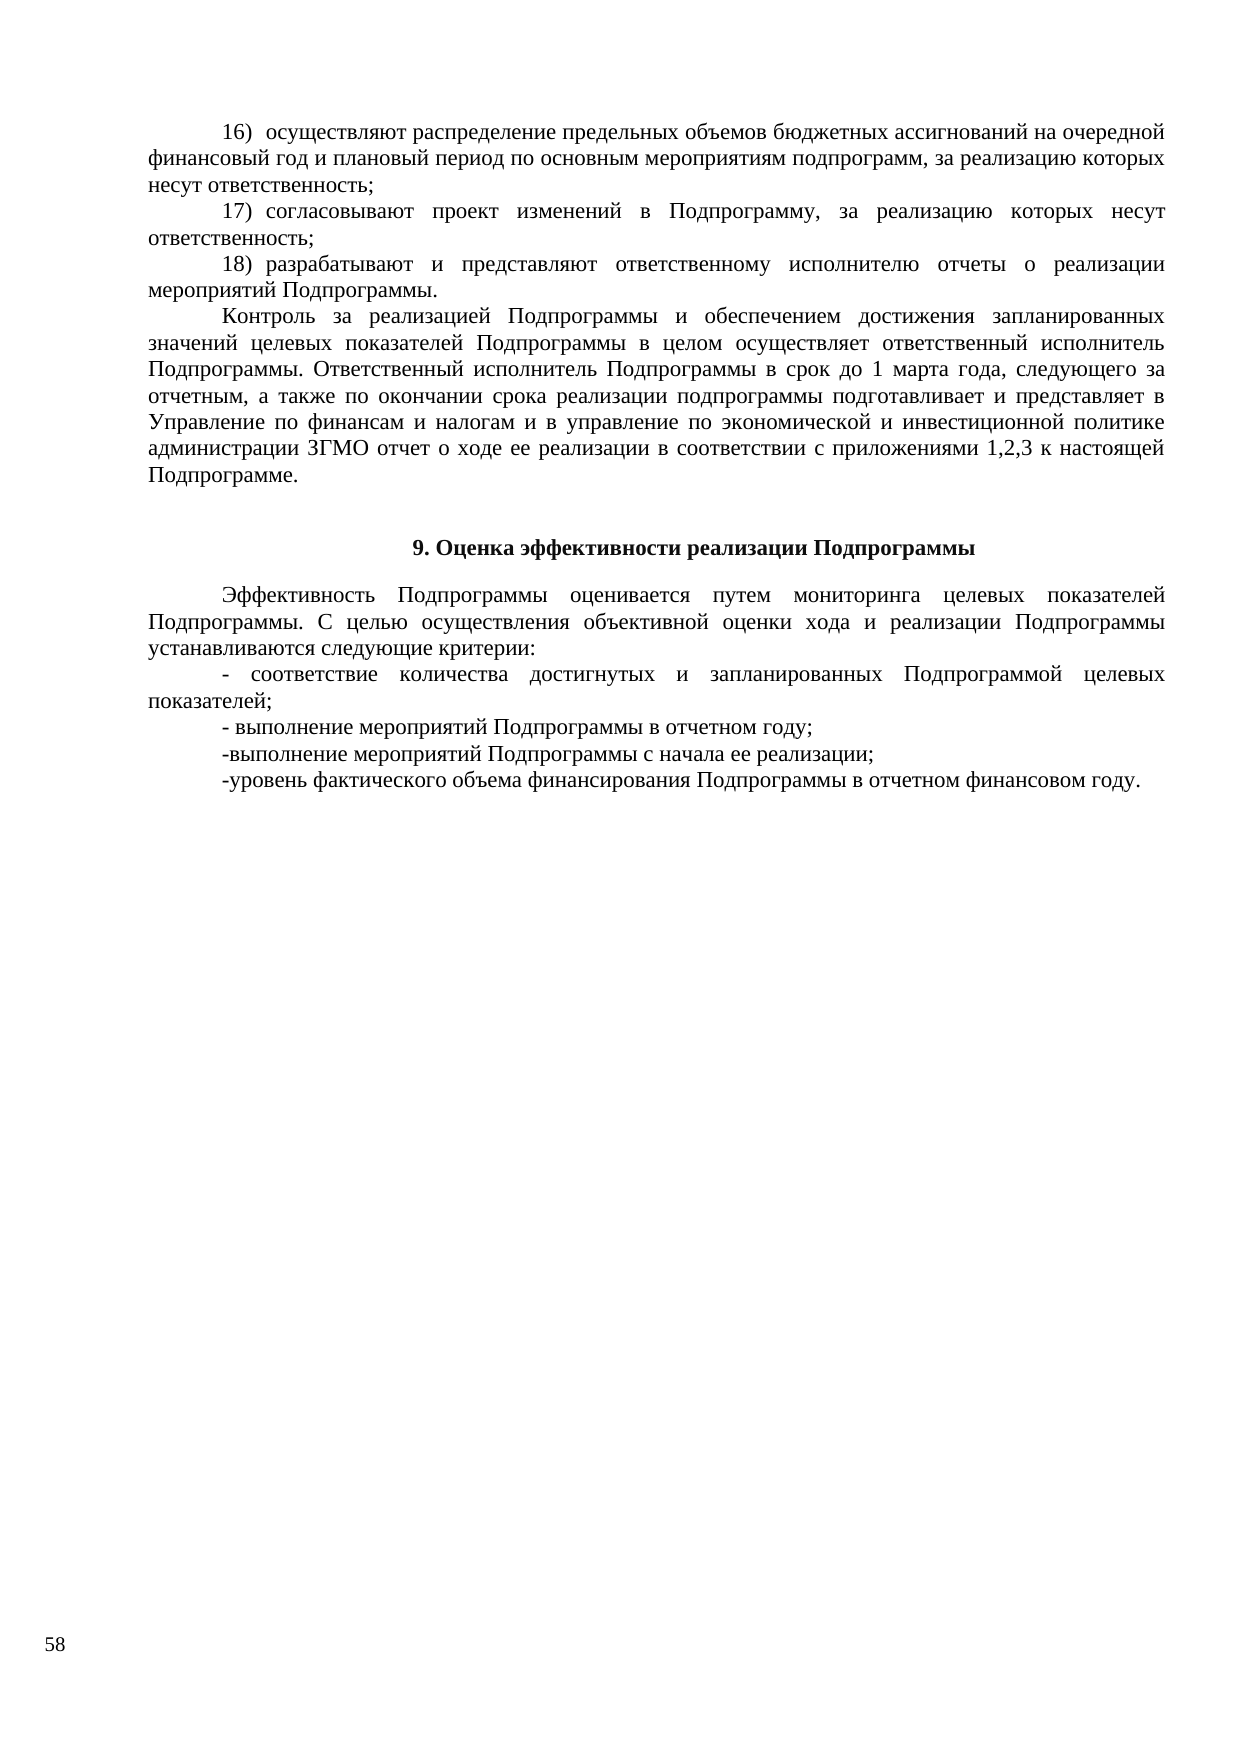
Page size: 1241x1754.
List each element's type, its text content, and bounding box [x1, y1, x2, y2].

list осуществляют распределение предельных объемов бюджетных ассигнований на очередной финансовый год и плановый период по основным мероприятиям подпрограмм, за реализацию которых несут ответственность; [148, 118, 1167, 197]
text -уровень фактического объема финансирования Подпрограммы в отчетном финансовом году. [148, 766, 1167, 792]
text Эффективность Подпрограммы оценивается путем мониторинга целевых показателей Подпрограммы. С целью осуществления объективной оценки хода и реализации Подпрограммы устанавливаются следующие критерии: [148, 581, 1167, 661]
list разрабатывают и представляют ответственному исполнителю отчеты о реализации мероприятий Подпрограммы. [148, 250, 1167, 303]
text Контроль за реализацией Подпрограммы и обеспечением достижения запланированных значений целевых показателей Подпрограммы в целом осуществляет ответственный исполнитель Подпрограммы. Ответственный исполнитель Подпрограммы в срок до 1 марта года, следующего за отчетным, а также по окончании срока реализации подпрограммы подготавливает и представляет в Управление по финансам и налогам и в управление по экономической и инвестиционной политике администрации ЗГМО отчет о ходе ее реализации в соответствии с приложениями 1,2,3 к настоящей Подпрограмме. [148, 303, 1167, 487]
text - соответствие количества достигнутых и запланированных Подпрограммой целевых показателей; [148, 661, 1167, 713]
list согласовывают проект изменений в Подпрограмму, за реализацию которых несут ответственность; [148, 197, 1167, 250]
text - выполнение мероприятий Подпрограммы в отчетном году; [148, 713, 1167, 739]
text -выполнение мероприятий Подпрограммы с начала ее реализации; [148, 739, 1167, 766]
text 9. Оценка эффективности реализации Подпрограммы [148, 534, 1167, 561]
